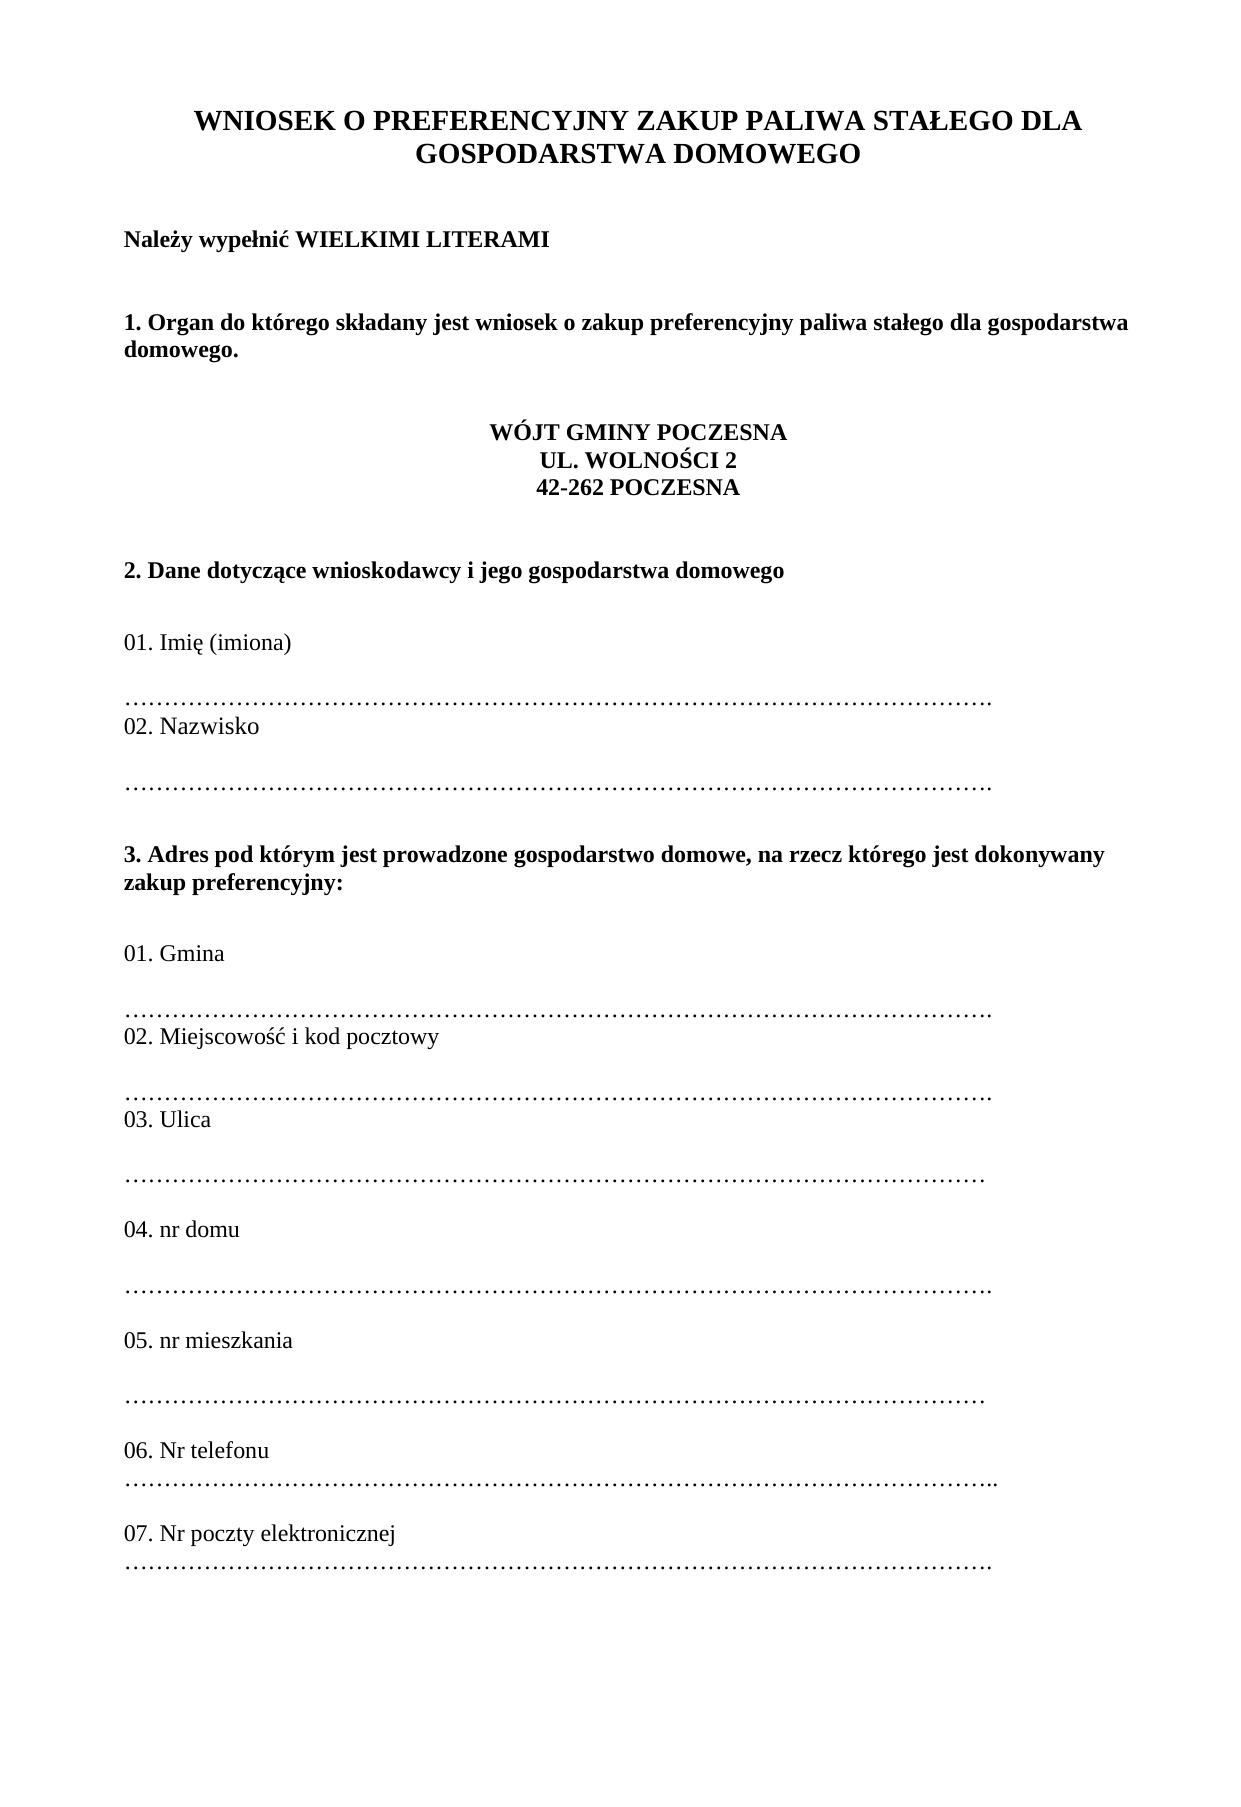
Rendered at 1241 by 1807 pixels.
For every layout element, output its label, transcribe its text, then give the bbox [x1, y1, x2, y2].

text 05. nr mieszkania [123, 1326, 1153, 1353]
text Należy wypełnić WIELKIMI LITERAMI [123, 225, 1153, 252]
text 02. Miejscowość i kod pocztowy [123, 1022, 1153, 1050]
text ………………………………………………………………………………………………. [123, 995, 1153, 1022]
text 1. Organ do którego składany jest wniosek o zakup preferencyjny paliwa stałego dla gospodarstwa domowego. [123, 308, 1153, 363]
text 02. Nazwisko [123, 711, 1153, 739]
text 01. Imię (imiona) [123, 628, 1153, 656]
text 03. Ulica [123, 1105, 1153, 1133]
text ……………………………………………………………………………………………… [123, 1160, 1153, 1188]
text 2. Dane dotyczące wnioskodawcy i jego gospodarstwa domowego [123, 556, 1153, 584]
text 04. nr domu [123, 1216, 1153, 1243]
text ………………………………………………………………………………………………. [123, 683, 1153, 711]
text 3. Adres pod którym jest prowadzone gospodarstwo domowe, na rzecz którego jest dokonywany zakup preferencyjny: [123, 840, 1153, 895]
text ………………………………………………………………………………………………. [123, 1077, 1153, 1105]
text 01. Gmina [123, 939, 1153, 967]
text ……………………………………………………………………………………………….. [123, 1464, 1153, 1492]
text WÓJT GMINY POCZESNA [123, 418, 1153, 446]
text 42-262 POCZESNA [123, 473, 1153, 501]
text 07. Nr poczty elektronicznej [123, 1519, 1153, 1547]
text 06. Nr telefonu [123, 1436, 1153, 1464]
text ……………………………………………………………………………………………… [123, 1381, 1153, 1409]
text ………………………………………………………………………………………………. [123, 768, 1153, 796]
text ………………………………………………………………………………………………. [123, 1547, 1153, 1574]
text WNIOSEK O PREFERENCYJNY ZAKUP PALIWA STAŁEGO DLA GOSPODARSTWA DOMOWEGO [123, 103, 1153, 170]
text UL. WOLNOŚCI 2 [123, 446, 1153, 473]
text ………………………………………………………………………………………………. [123, 1271, 1153, 1298]
